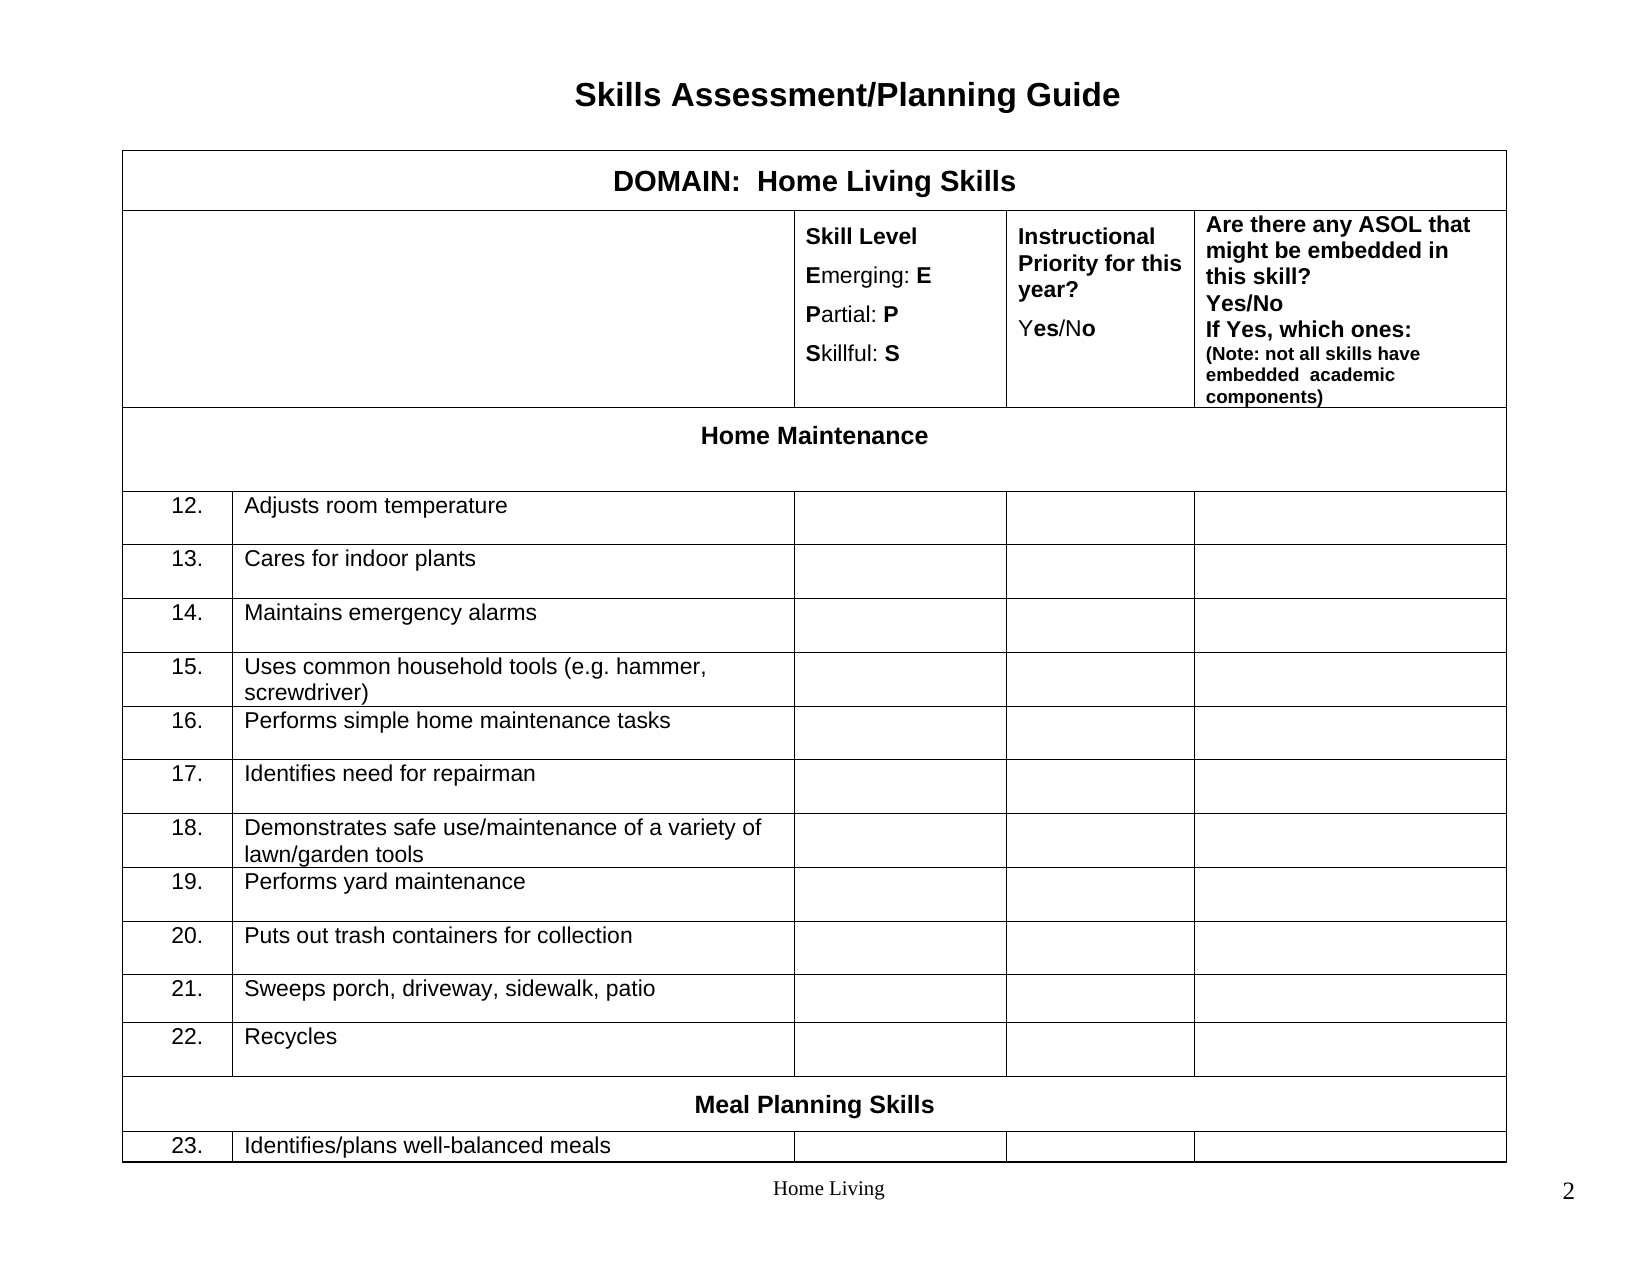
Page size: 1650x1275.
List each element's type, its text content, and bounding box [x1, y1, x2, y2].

table_cell [1195, 653, 1506, 706]
table_cell [1195, 760, 1506, 813]
table_cell [123, 492, 232, 544]
table_cell [1195, 975, 1506, 1022]
table_cell [123, 922, 232, 974]
table_cell [1195, 868, 1506, 921]
table_cell [795, 707, 1006, 759]
table_cell [1195, 707, 1506, 759]
table_cell Identifies need for repairman [233, 760, 794, 813]
table_cell Puts out trash containers for collection [233, 922, 794, 974]
table_cell [1195, 599, 1506, 652]
table_cell [123, 545, 232, 598]
table_cell [1007, 975, 1194, 1022]
table_cell Identifies/plans well-balanced meals [233, 1132, 794, 1161]
table_cell [1195, 922, 1506, 974]
table_cell Recycles [233, 1023, 794, 1076]
table_cell Skill Level Emerging: E Partial: P Skillful: S [795, 211, 1006, 407]
table_cell [795, 1132, 1006, 1161]
table_cell [795, 868, 1006, 921]
table_cell [123, 760, 232, 813]
table_cell [123, 868, 232, 921]
table_cell Instructional Priority for this year? Yes/No [1007, 211, 1194, 407]
table_cell [1195, 545, 1506, 598]
table_cell [1007, 868, 1194, 921]
table_cell [1007, 1132, 1194, 1161]
table_cell [795, 922, 1006, 974]
table_cell [795, 760, 1006, 813]
table_cell Performs yard maintenance [233, 868, 794, 921]
table_cell Meal Planning Skills [123, 1077, 1506, 1131]
table_cell Home Maintenance [123, 408, 1506, 491]
table_cell Are there any ASOL that might be embedded in this skill? Yes/No If Yes, which ones: (Note: not all skills have embedded academic components) [1195, 211, 1506, 407]
table_cell [1007, 707, 1194, 759]
table_cell [795, 814, 1006, 867]
table_cell [1007, 814, 1194, 867]
table_cell [123, 707, 232, 759]
table_cell [123, 599, 232, 652]
table_cell [795, 599, 1006, 652]
table_cell Cares for indoor plants [233, 545, 794, 598]
table_cell Demonstrates safe use/maintenance of a variety of lawn/garden tools [233, 814, 794, 867]
table_cell [123, 211, 794, 407]
table_cell [795, 653, 1006, 706]
table_cell [1195, 492, 1506, 544]
table_cell [1007, 545, 1194, 598]
table_cell [1195, 1023, 1506, 1076]
table_cell Performs simple home maintenance tasks [233, 707, 794, 759]
table_cell Uses common household tools (e.g. hammer, screwdriver) [233, 653, 794, 706]
table_cell Adjusts room temperature [233, 492, 794, 544]
table_cell [1007, 1023, 1194, 1076]
table_cell [123, 975, 232, 1022]
table_cell [795, 1023, 1006, 1076]
table_cell [1007, 599, 1194, 652]
table_cell [123, 1023, 232, 1076]
table_cell [1195, 1132, 1506, 1161]
table_cell [1007, 760, 1194, 813]
table_header DOMAIN: Home Living Skills [123, 151, 1506, 209]
table_cell Sweeps porch, driveway, sidewalk, patio [233, 975, 794, 1022]
table_cell [1007, 653, 1194, 706]
table_cell [1007, 922, 1194, 974]
table_cell [795, 545, 1006, 598]
table_cell [123, 653, 232, 706]
table_cell Maintains emergency alarms [233, 599, 794, 652]
table_cell [1195, 814, 1506, 867]
table_cell [123, 1132, 232, 1161]
table_cell [1007, 492, 1194, 544]
table_cell [795, 975, 1006, 1022]
table_cell [795, 492, 1006, 544]
table_cell [123, 814, 232, 867]
